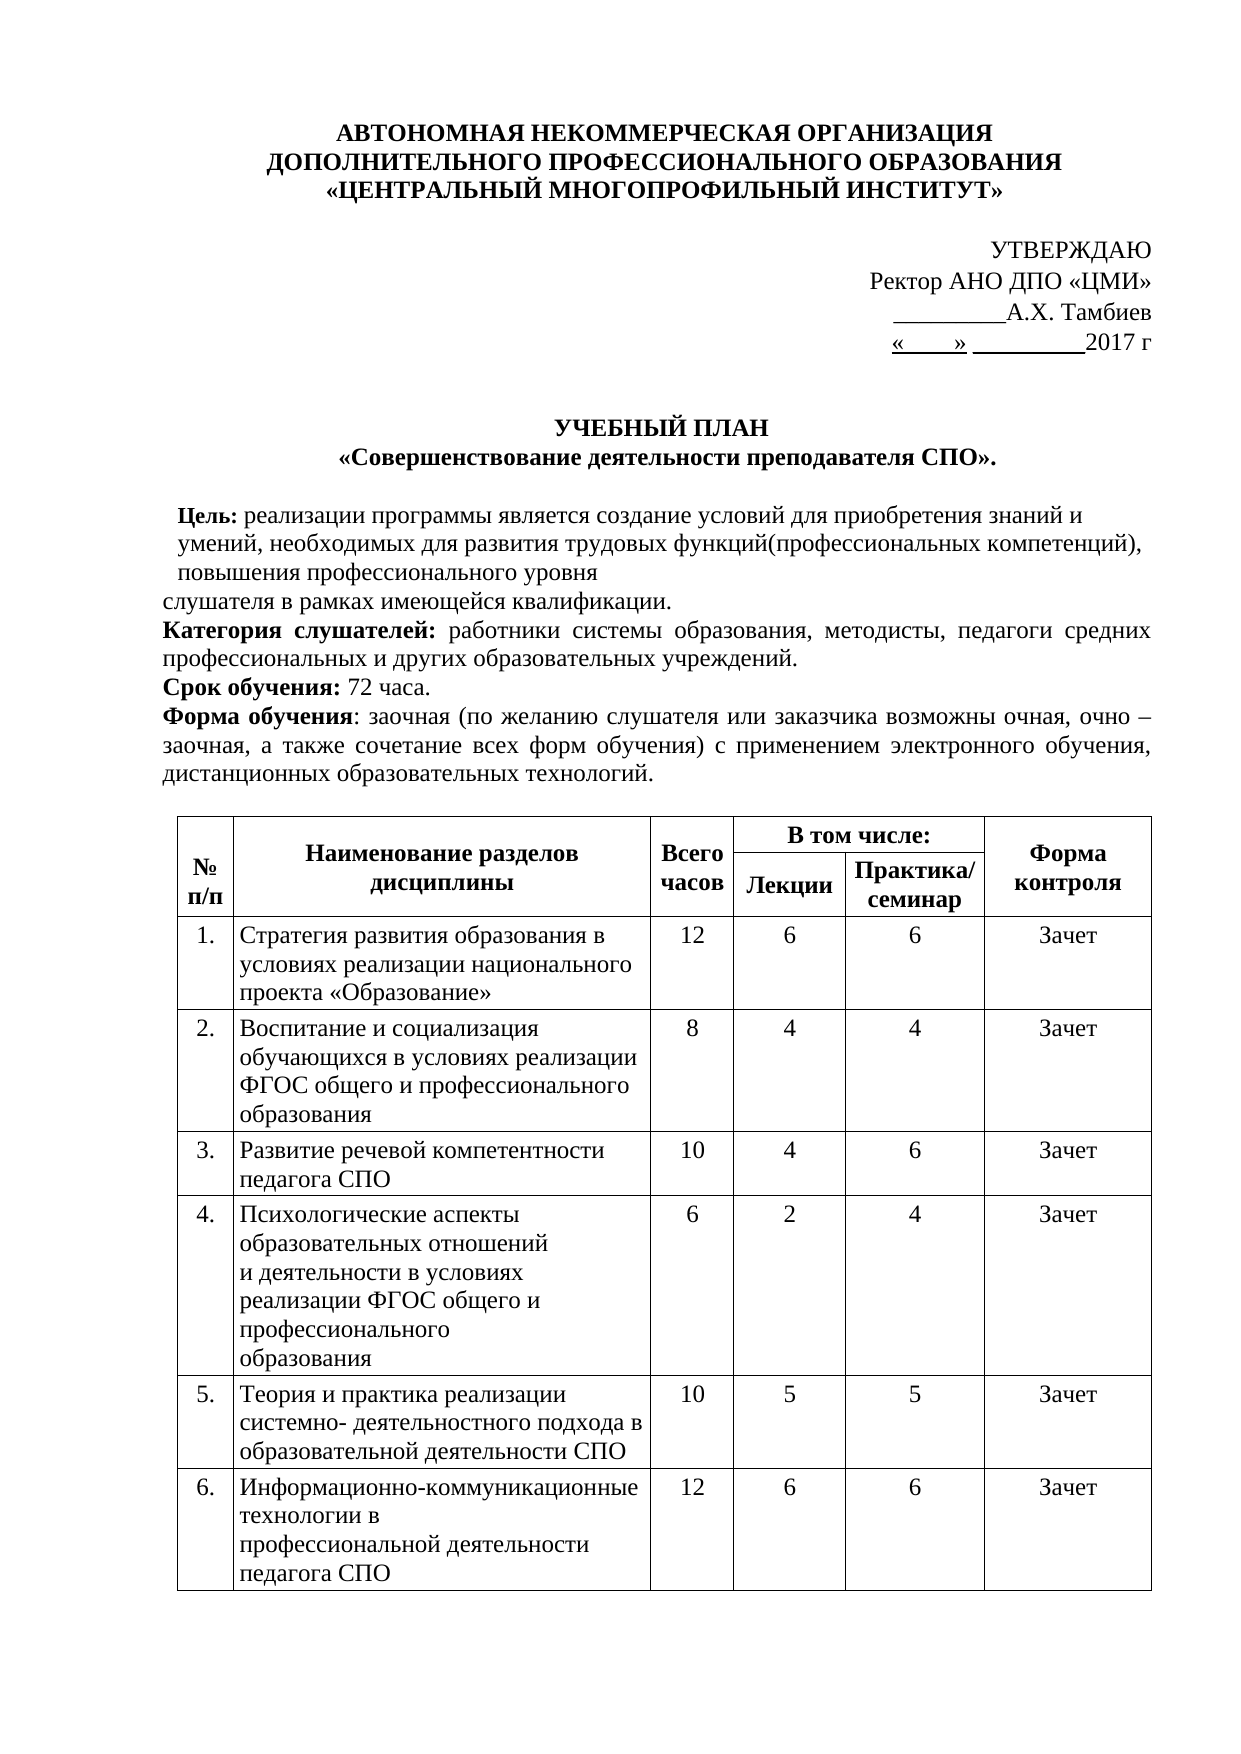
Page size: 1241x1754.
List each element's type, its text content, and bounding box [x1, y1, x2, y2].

table_cell Воспитание и социализация обучающихся в условиях реализации ФГОС общего и профессионального образования [234, 1010, 650, 1131]
text _________А.Х. Тамбиев [265, 297, 1152, 325]
table_cell 12 [651, 1469, 733, 1590]
text ДОПОЛНИТЕЛЬНОГО ПРОФЕССИОНАЛЬНОГО ОБРАЗОВАНИЯ [177, 147, 1152, 176]
table_cell 2 [734, 1196, 845, 1375]
table_cell 5 [734, 1376, 845, 1468]
text «____» _________2017 г [265, 327, 1152, 356]
text УТВЕРЖДАЮ [265, 235, 1152, 264]
table_cell 10 [651, 1132, 733, 1195]
table_cell 4 [846, 1010, 984, 1131]
table_cell 6 [734, 1469, 845, 1590]
table_cell Зачет [985, 917, 1151, 1009]
table_cell Развитие речевой компетентности педагога СПО [234, 1132, 650, 1195]
table_header Всего часов [651, 817, 733, 916]
table_cell 5 [846, 1376, 984, 1468]
text «ЦЕНТРАЛЬНЫЙ МНОГОПРОФИЛЬНЫЙ ИНСТИТУТ» [177, 176, 1152, 204]
table_cell 5. [178, 1376, 233, 1468]
table_cell 10 [651, 1376, 733, 1468]
table_cell 6 [846, 1469, 984, 1590]
text Цель: реализации программы является создание условий для приобретения знаний и умений, необходимых для развития трудовых функций(профессиональных компетенций), повышения профессионального уровня [177, 500, 1152, 586]
table_cell Зачет [985, 1010, 1151, 1131]
table_cell Зачет [985, 1132, 1151, 1195]
table_header В том числе: [734, 817, 984, 852]
table_cell 6 [651, 1196, 733, 1375]
text Срок обучения: 72 часа. [162, 672, 1152, 701]
table_cell 2. [178, 1010, 233, 1131]
text Ректор АНО ДПО «ЦМИ» [265, 266, 1152, 294]
table_header Форма контроля [985, 817, 1151, 916]
table_cell 8 [651, 1010, 733, 1131]
table_cell Зачет [985, 1376, 1151, 1468]
table_header Наименование разделов дисциплины [234, 817, 650, 916]
table_cell 1. [178, 917, 233, 1009]
table_cell 3. [178, 1132, 233, 1195]
table_cell Практика/ семинар [846, 853, 984, 916]
table_cell Зачет [985, 1196, 1151, 1375]
table_header № п/п [178, 817, 233, 916]
text «Совершенствование деятельности преподавателя СПО». [177, 442, 1152, 471]
text УЧЕБНЫЙ ПЛАН [177, 413, 1152, 442]
table_cell Психологические аспекты образовательных отношений и деятельности в условиях реализации ФГОС общего и профессионального образования [234, 1196, 650, 1375]
table_cell Лекции [734, 853, 845, 916]
table_cell 4. [178, 1196, 233, 1375]
table_cell Информационно-коммуникационные технологии в профессиональной деятельности педагога СПО [234, 1469, 650, 1590]
table_cell 12 [651, 917, 733, 1009]
table_cell Стратегия развития образования в условиях реализации национального проекта «Образование» [234, 917, 650, 1009]
table_cell 4 [846, 1196, 984, 1375]
table_cell 6 [846, 917, 984, 1009]
table_cell 6 [846, 1132, 984, 1195]
table_cell Зачет [985, 1469, 1151, 1590]
text АВТОНОМНАЯ НЕКОММЕРЧЕСКАЯ ОРГАНИЗАЦИЯ [177, 118, 1152, 147]
table_cell 6 [734, 917, 845, 1009]
table_cell 6. [178, 1469, 233, 1590]
text Форма обучения: заочная (по желанию слушателя или заказчика возможны очная, очно – заочная, а также сочетание всех форм обучения) с применением электронного обучения, дистанционных образовательных технологий. [162, 701, 1152, 787]
text Категория слушателей: работники системы образования, методисты, педагоги средних профессиональных и других образовательных учреждений. [162, 615, 1152, 672]
table_cell 4 [734, 1010, 845, 1131]
table_cell Теория и практика реализации системно- деятельностного подхода в образовательной деятельности СПО [234, 1376, 650, 1468]
table_cell 4 [734, 1132, 845, 1195]
text слушателя в рамках имеющейся квалификации. [162, 586, 1152, 615]
